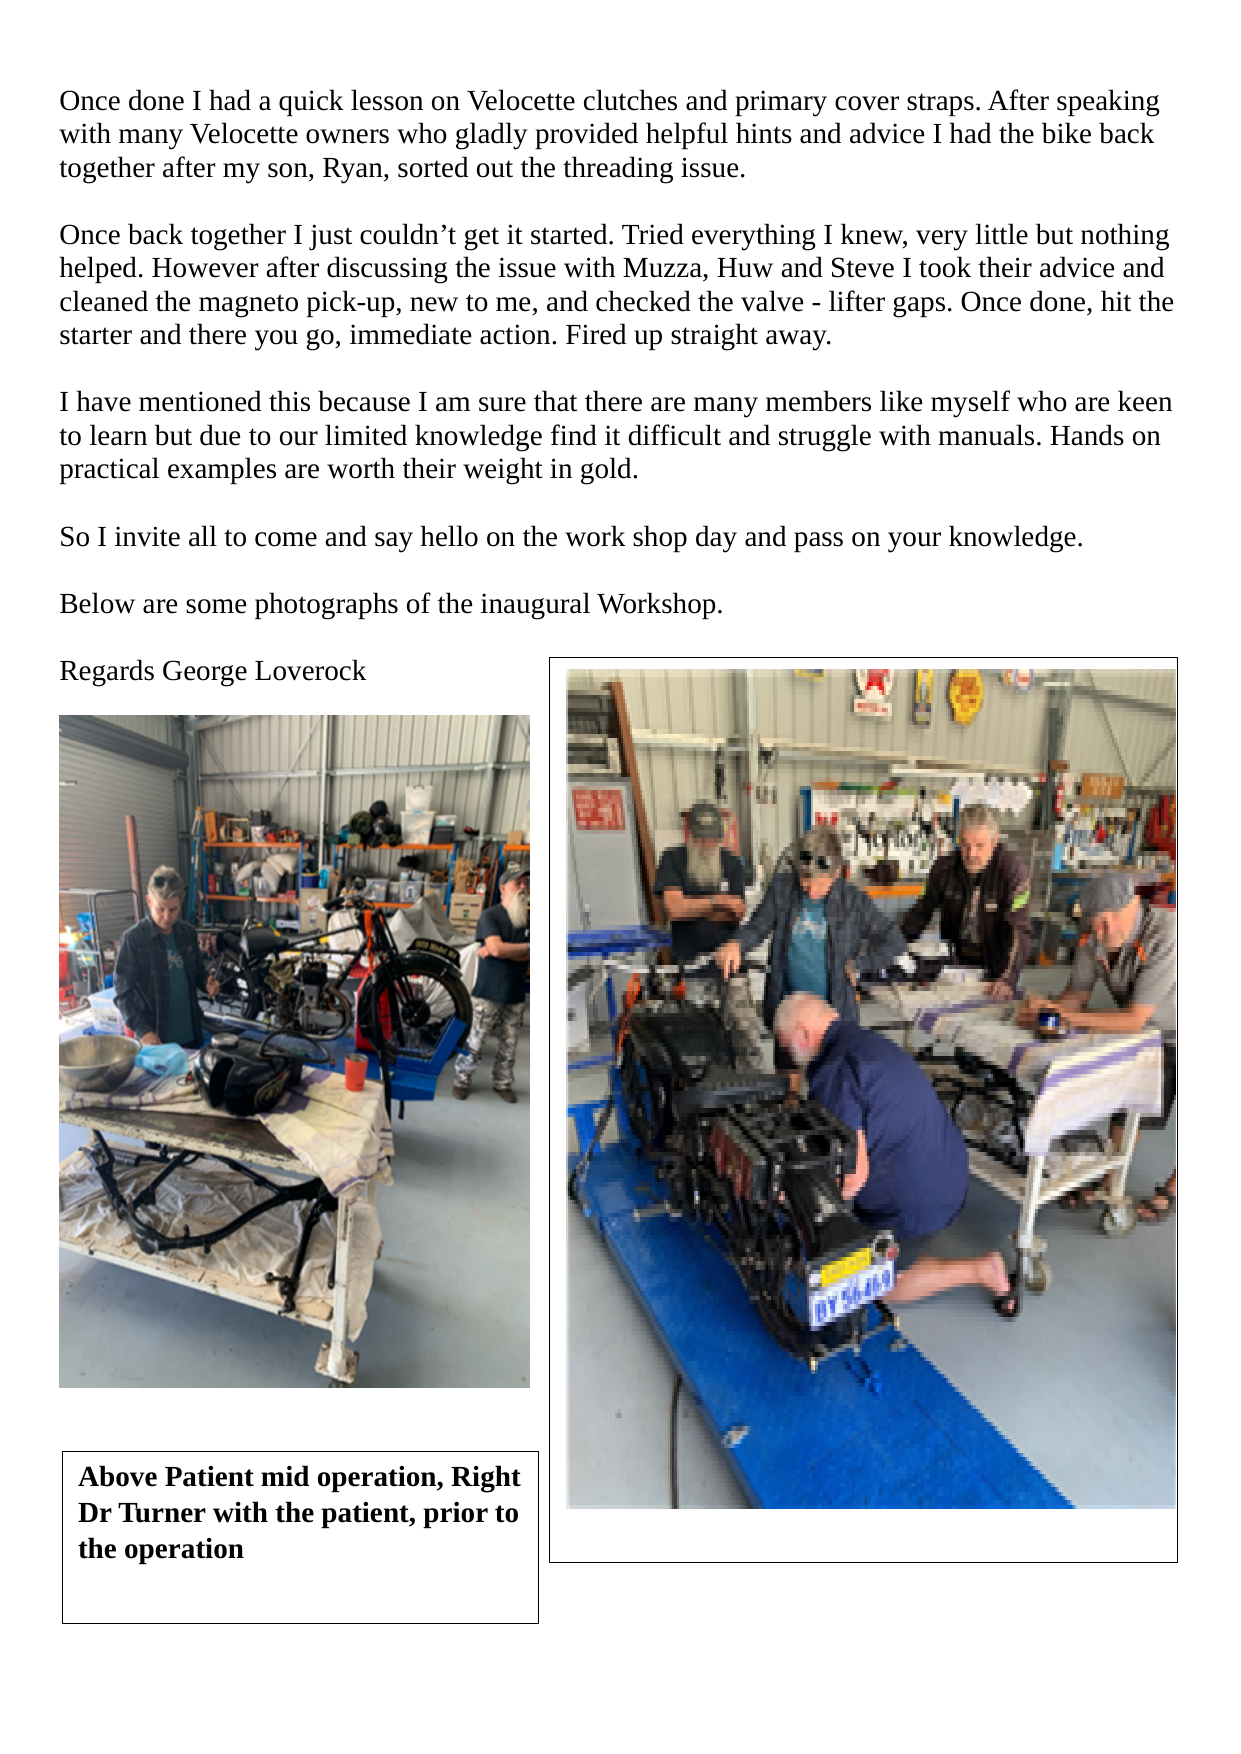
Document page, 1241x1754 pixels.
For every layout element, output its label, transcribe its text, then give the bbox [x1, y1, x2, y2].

text Once back together I just couldn’t get it started. Tried everything I knew, very little but nothing helped. However after discussing the issue with Muzza, Huw and Steve I took their advice and cleaned the magneto pick-up, new to me, and checked the valve - lifter gaps. Once done, hit the starter and there you go, immediate action. Fired up straight away. [59, 217, 1181, 351]
text So I invite all to come and say hello on the work shop day and pass on your knowledge. [59, 519, 1181, 552]
text I have mentioned this because I am sure that there are many members like myself who are keen to learn but due to our limited knowledge find it difficult and struggle with manuals. Hands on practical examples are worth their weight in gold. [59, 384, 1181, 485]
text Regards George Loverock [59, 653, 1181, 686]
text Below are some photographs of the inaugural Workshop. [59, 586, 1181, 619]
picture [59, 715, 530, 1388]
text Once done I had a quick lesson on Velocette clutches and primary cover straps. After speaking with many Velocette owners who gladly provided helpful hints and advice I had the bike back together after my son, Ryan, sorted out the threading issue. [59, 83, 1181, 183]
